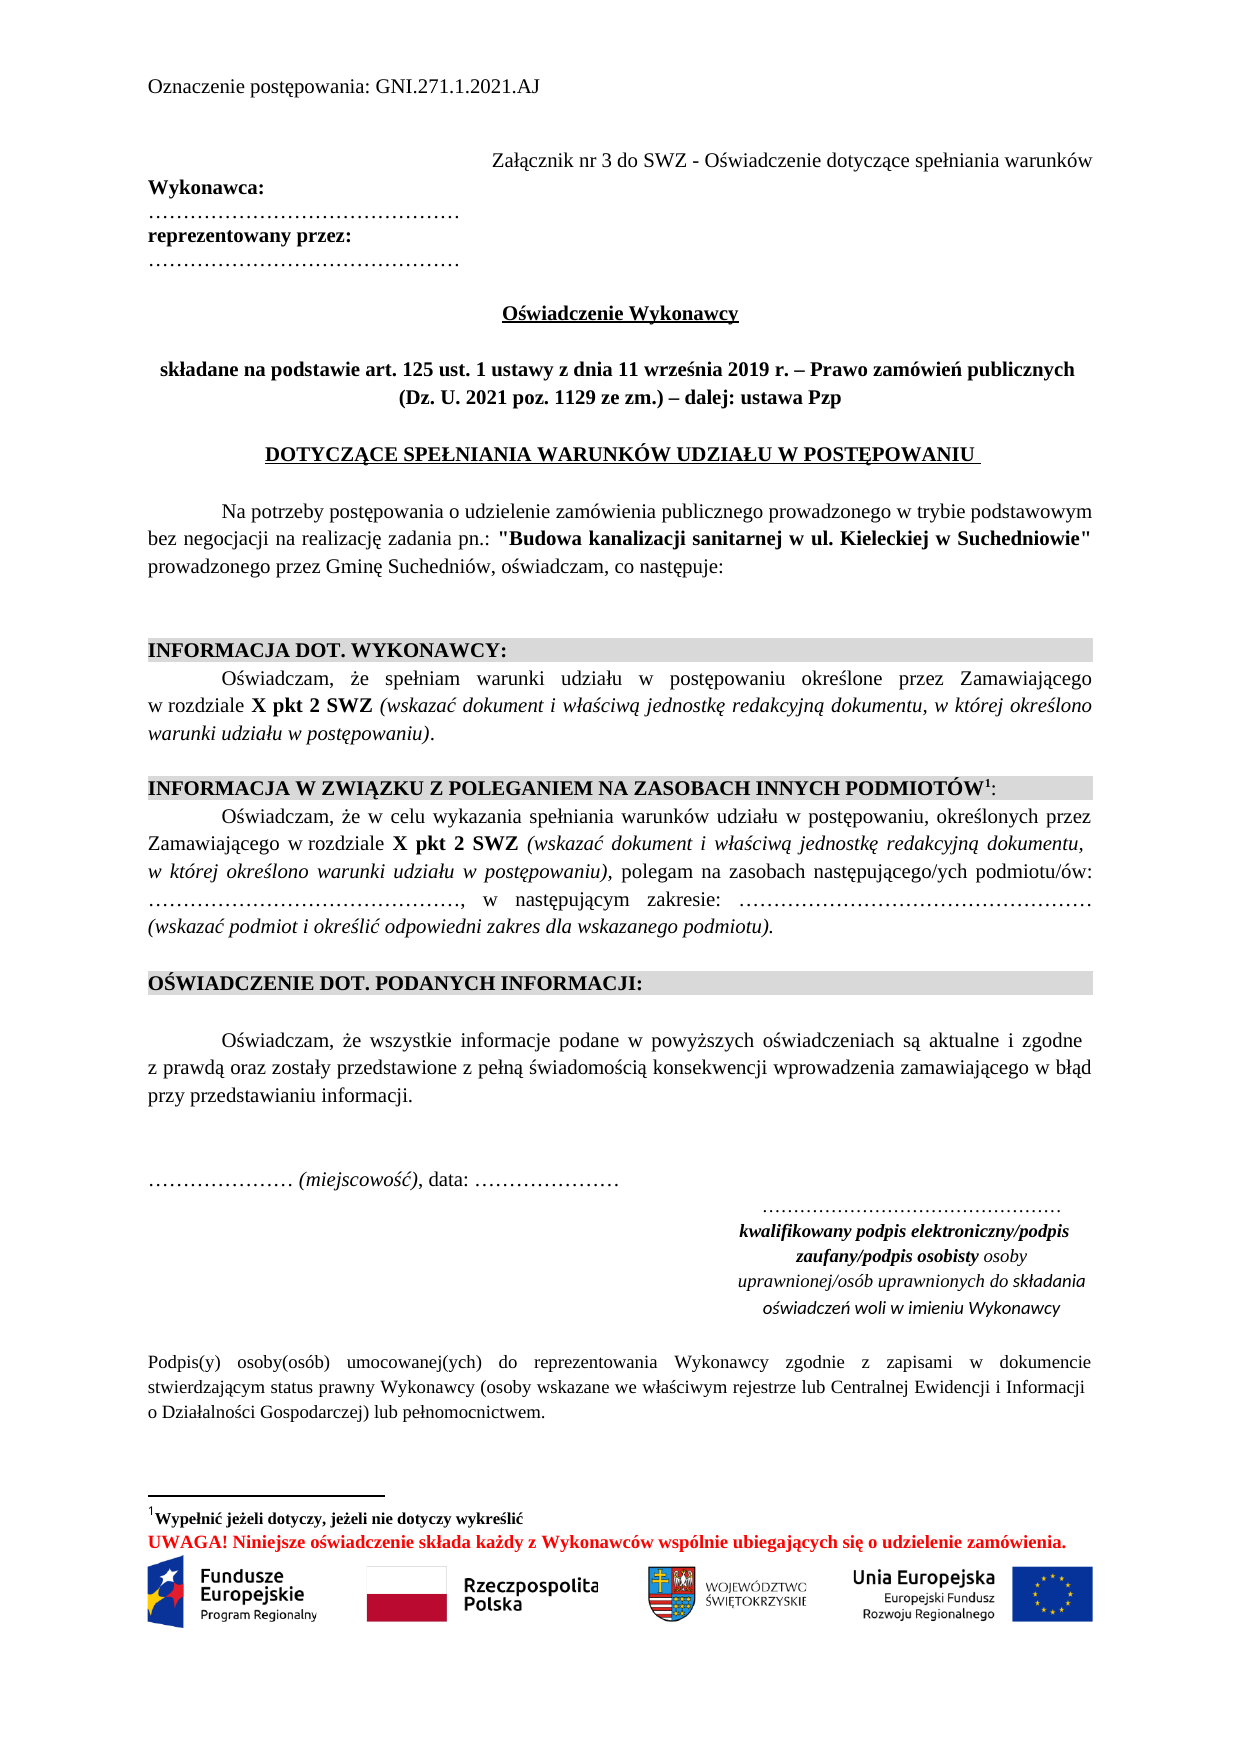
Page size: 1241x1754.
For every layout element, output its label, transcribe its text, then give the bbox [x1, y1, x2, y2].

text Oświadczenie Wykonawcy [148, 301, 1093, 325]
subtitle Załącznik nr 3 do SWZ - Oświadczenie dotyczące spełniania warunków [148, 148, 1093, 172]
text DOTYCZĄCE SPEŁNIANIA WARUNKÓW UDZIAŁU W POSTĘPOWANIU [148, 442, 1093, 466]
text Oświadczam, że wszystkie informacje podane w powyższych oświadczeniach są aktualne i zgodne z prawdą oraz zostały przedstawione z pełną świadomością konsekwencji wprowadzenia zamawiającego w błąd przy przedstawianiu informacji. [148, 1028, 1093, 1107]
text OŚWIADCZENIE DOT. PODANYCH INFORMACJI: [148, 971, 1093, 995]
text ………………… (miejscowość), data: ………………… [148, 1140, 1093, 1191]
text Wykonawca: [148, 175, 1093, 199]
text Oświadczam, że spełniam warunki udziału w postępowaniu określone przez Zamawiającego w rozdziale X pkt 2 SWZ (wskazać dokument i właściwą jednostkę redakcyjną dokumentu, w której określono warunki udziału w postępowaniu). [148, 666, 1093, 745]
picture [853, 1555, 1093, 1628]
text ……………………………………… [148, 199, 472, 223]
text INFORMACJA W ZWIĄZKU Z POLEGANIEM NA ZASOBACH INNYCH PODMIOTÓW: [148, 776, 1093, 800]
text Oświadczam, że w celu wykazania spełniania warunków udziału w postępowaniu, określonych przez Zamawiającego w rozdziale X pkt 2 SWZ (wskazać dokument i właściwą jednostkę redakcyjną dokumentu, w której określono warunki udziału w postępowaniu), polegam na zasobach następującego/ych podmiotu/ów: ………………………………………, w następującym zakresie: …………………………………………… (wskazać podmiot i określić odpowiedni zakres dla wskazanego podmiotu). [148, 804, 1093, 938]
text składane na podstawie art. 125 ust. 1 ustawy z dnia 11 września 2019 r. – Prawo zamówień publicznych (Dz. U. 2021 poz. 1129 ze zm.) – dalej: ustawa Pzp [148, 357, 1093, 409]
text kwalifikowany podpis elektroniczny/podpis zaufany/podpis osobisty osoby uprawnionej/osób uprawnionych do składania oświadczeń woli w imieniu Wykonawcy [716, 1220, 1093, 1319]
text INFORMACJA DOT. WYKONAWCY: [148, 638, 1093, 662]
picture [366, 1555, 598, 1628]
text ……………………………………… [148, 247, 1093, 271]
text reprezentowany przez: [148, 223, 1093, 247]
text Podpis(y) osoby(osób) umocowanej(ych) do reprezentowania Wykonawcy zgodnie z zapisami w dokumencie stwierdzającym status prawny Wykonawcy (osoby wskazane we właściwym rejestrze lub Centralnej Ewidencji i Informacji o Działalności Gospodarczej) lub pełnomocnictwem. [148, 1351, 1093, 1422]
picture [648, 1555, 807, 1628]
picture [147, 1555, 317, 1628]
text Na potrzeby postępowania o udzielenie zamówienia publicznego prowadzonego w trybie podstawowym bez negocjacji na realizację zadania pn.: "Budowa kanalizacji sanitarnej w ul. Kieleckiej w Suchedniowie" prowadzonego przez Gminę Suchedniów, oświadczam, co następuje: [148, 498, 1093, 578]
text ………………………………………… [731, 1195, 1093, 1216]
